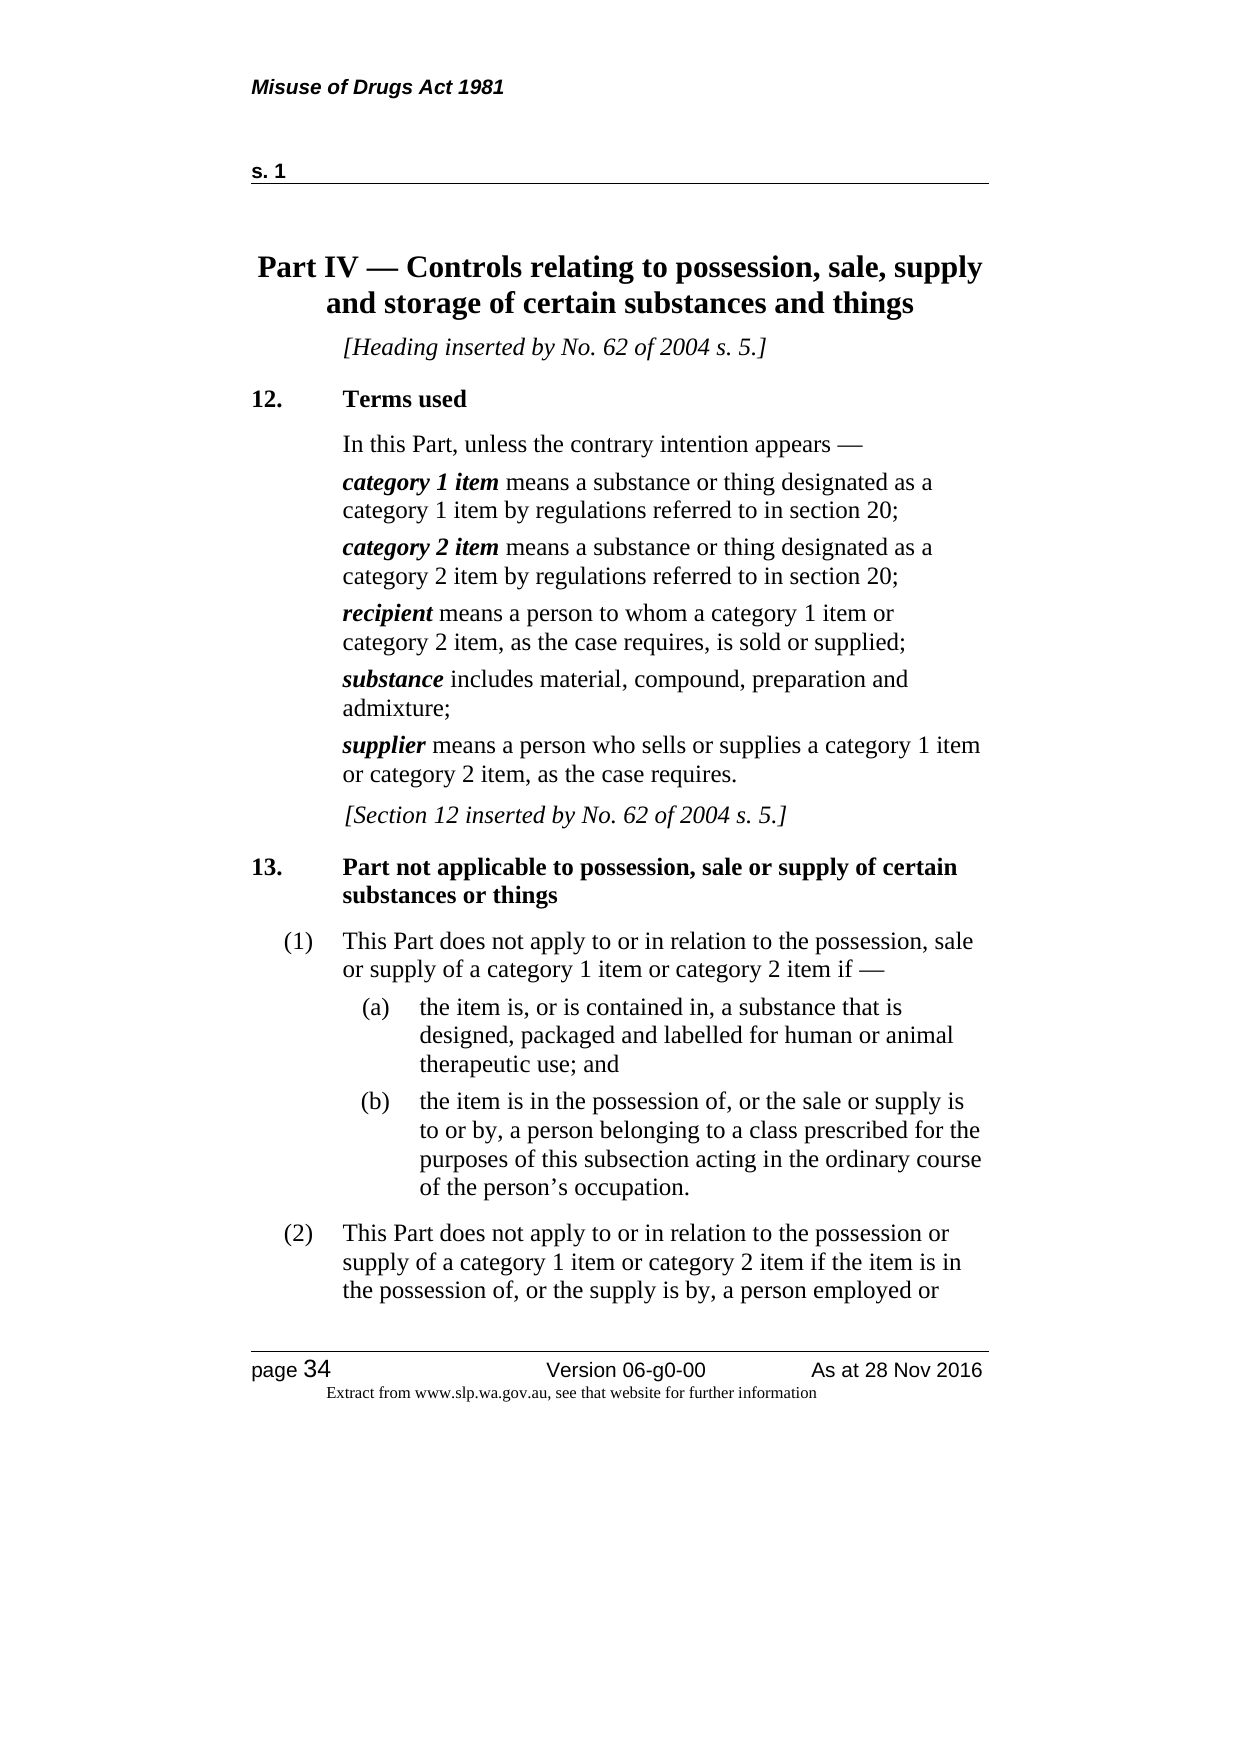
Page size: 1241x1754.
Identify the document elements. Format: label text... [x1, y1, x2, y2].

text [251, 1218, 989, 1304]
subtitle 12. Terms used [251, 384, 989, 413]
text (1) This Part does not apply to or in relation to the possession, sale or supply of a category 1 item or category 2 item if — [251, 926, 989, 983]
text supplier means a person who sells or supplies a category 1 item or category 2 item, as the case requires. [251, 730, 989, 787]
text (b) the item is in the possession of, or the sale or supply is to or by, a person belonging to a class prescribed for the purposes of this subsection acting in the ordinary course of the person’s occupation. [251, 1086, 989, 1201]
text category 2 item means a substance or thing designated as a category 2 item by regulations referred to in section 20; [251, 532, 989, 590]
text [Section 12 inserted by No. 62 of 2004 s. 5.] [251, 800, 989, 829]
subtitle 13. Part not applicable to possession, sale or supply of certain substances or things [251, 852, 989, 909]
subtitle [Heading inserted by No. 62 of 2004 s. 5.] [251, 332, 989, 361]
text In this Part, unless the contrary intention appears — [251, 429, 989, 458]
text (a) the item is, or is contained in, a substance that is designed, packaged and labelled for human or animal therapeutic use; and [251, 992, 989, 1078]
subtitle Part IV — Controls relating to possession, sale, supply and storage of certain substances and things [251, 248, 989, 320]
text category 1 item means a substance or thing designated as a category 1 item by regulations referred to in section 20; [251, 467, 989, 524]
text recipient means a person to whom a category 1 item or category 2 item, as the case requires, is sold or supplied; [251, 598, 989, 656]
text substance includes material, compound, preparation and admixture; [251, 664, 989, 722]
